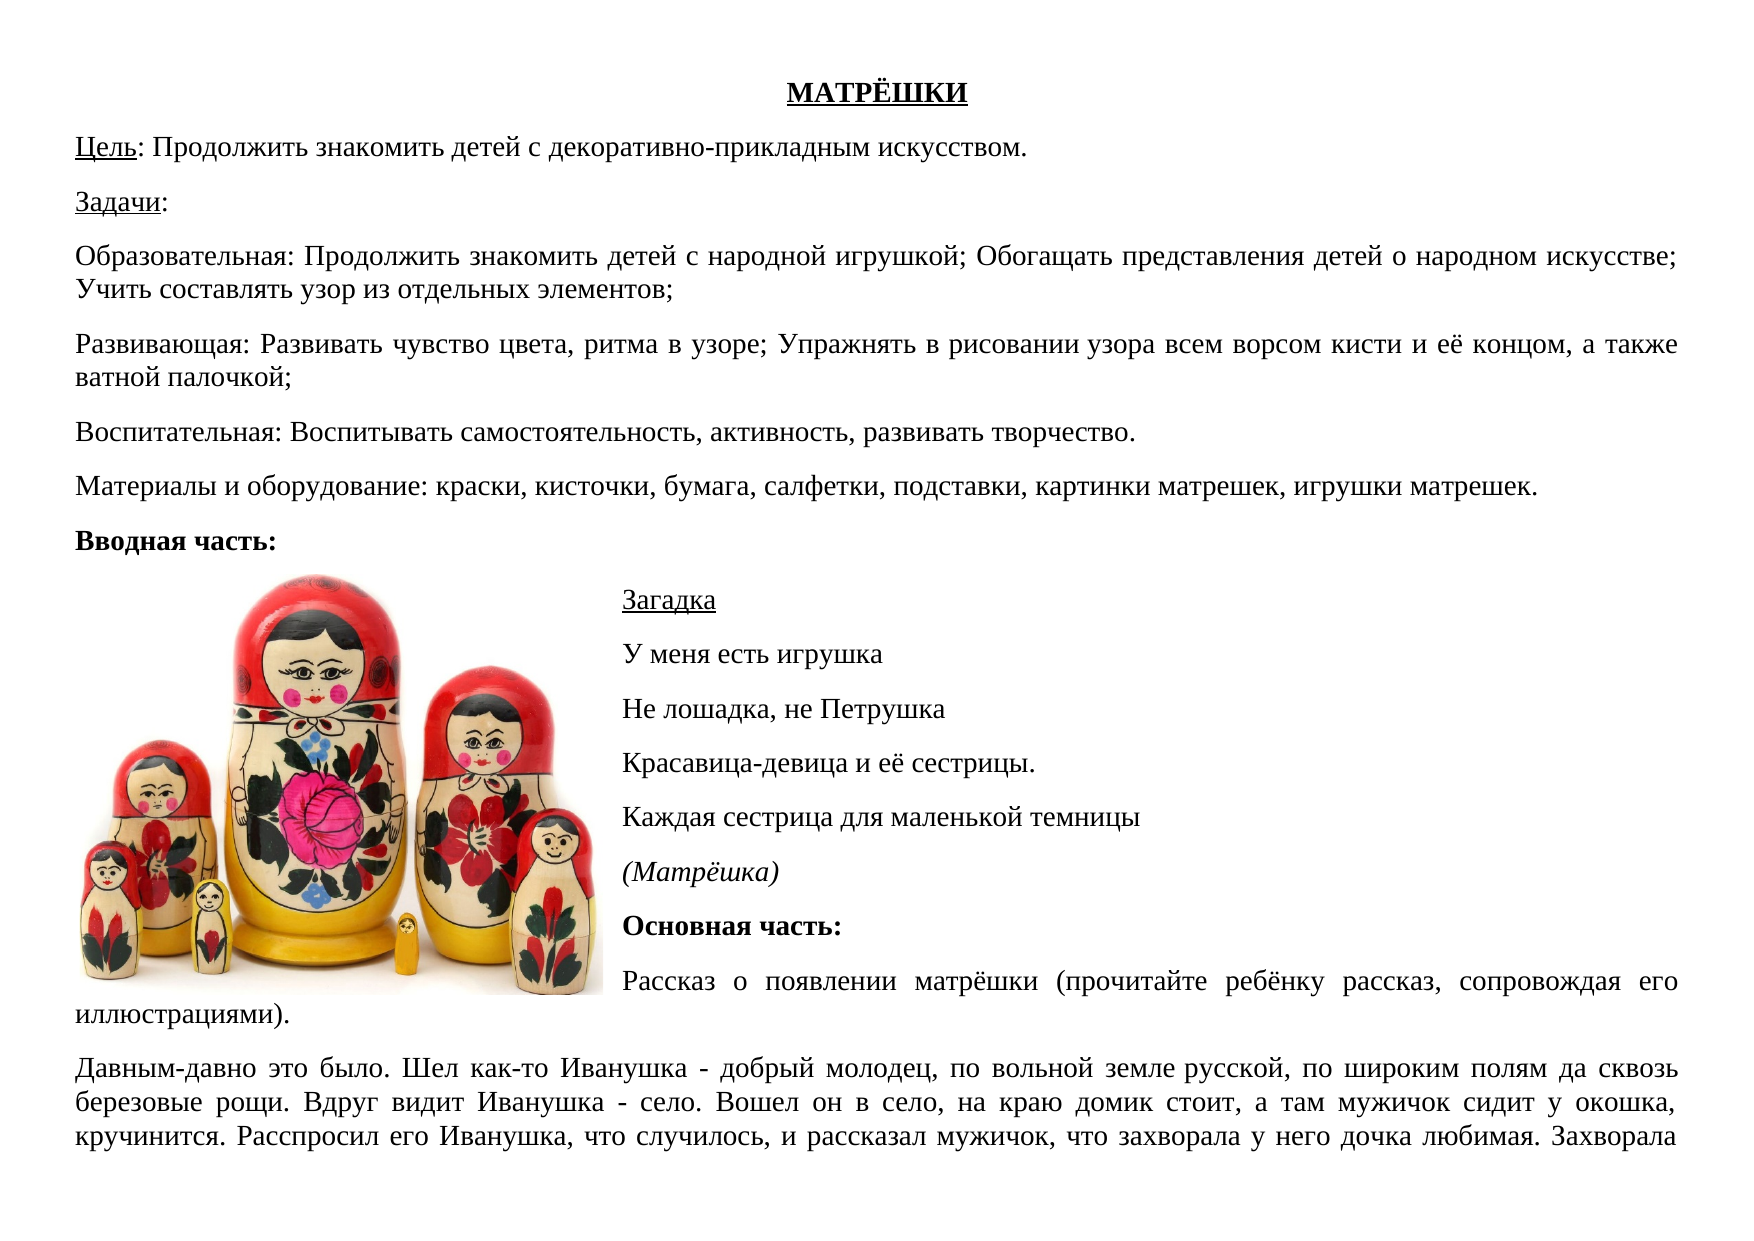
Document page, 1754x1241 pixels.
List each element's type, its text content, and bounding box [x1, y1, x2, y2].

text Цель: Продолжить знакомить детей с декоративно-прикладным искусством. [75, 129, 1679, 163]
text Образовательная: Продолжить знакомить детей с народной игрушкой; Обогащать представления детей о народном искусстве; Учить составлять узор из отдельных элементов; [75, 238, 1679, 305]
text Вводная часть: [75, 523, 1679, 556]
text Каждая сестрица для маленькой темницы [603, 799, 1679, 833]
text Загадка [603, 582, 1679, 616]
text Красавица-девица и её сестрицы. [603, 745, 1679, 779]
text Не лошадка, не Петрушка [603, 691, 1679, 724]
text Развивающая: Развивать чувство цвета, ритма в узоре; Упражнять в рисовании узора всем ворсом кисти и её концом, а также ватной палочкой; [75, 326, 1679, 393]
text (Матрёшка) [603, 854, 1679, 887]
text Основная часть: [603, 908, 1679, 942]
text Рассказ о появлении матрёшки (прочитайте ребёнку рассказ, сопровождая его иллюстрациями). [75, 963, 1679, 1030]
text Материалы и оборудование: краски, кисточки, бумага, салфетки, подставки, картинки матрешек, игрушки матрешек. [75, 468, 1679, 502]
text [75, 1051, 1679, 1151]
text Задачи: [75, 184, 1679, 217]
picture [78, 574, 603, 994]
text Воспитательная: Воспитывать самостоятельность, активность, развивать творчество. [75, 414, 1679, 447]
text МАТРЁШКИ [75, 75, 1679, 108]
text У меня есть игрушка [603, 636, 1679, 670]
